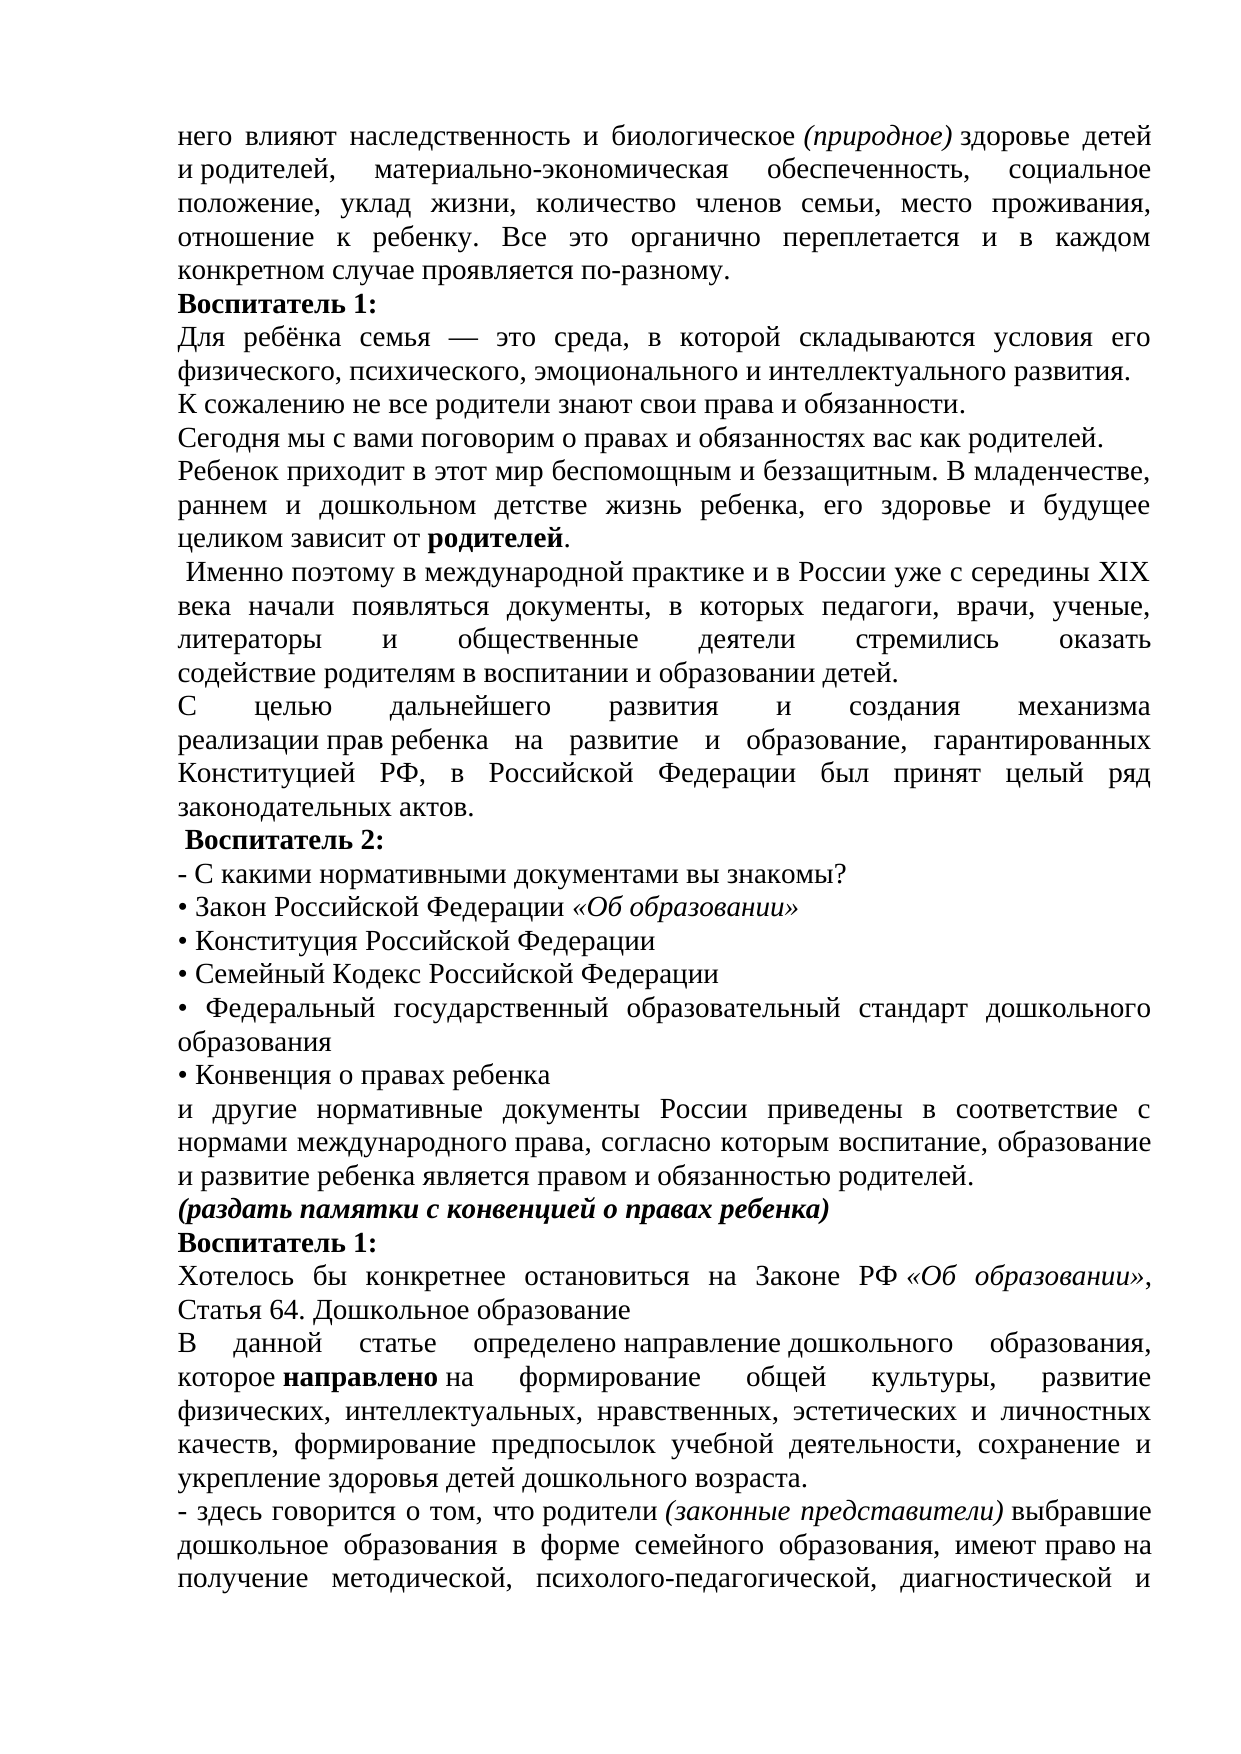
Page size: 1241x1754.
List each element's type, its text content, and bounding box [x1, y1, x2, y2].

text • Федеральный государственный образовательный стандарт дошкольного образования [177, 990, 1152, 1057]
text Воспитатель 1: [177, 286, 1152, 319]
text Для ребёнка семья — это среда, в которой складываются условия его физического, психического, эмоционального и интеллектуального развития. [177, 319, 1152, 386]
text • Закон Российской Федерации «Об образовании» [177, 889, 1152, 923]
text • Семейный Кодекс Российской Федерации [177, 957, 1152, 990]
text Сегодня мы с вами поговорим о правах и обязанностях вас как родителей. [177, 420, 1152, 453]
text Хотелось бы конкретнее остановиться на Законе РФ «Об образовании», Статья 64. Дошкольное образование [177, 1258, 1152, 1326]
text Ребенок приходит в этот мир беспомощным и беззащитным. В младенчестве, раннем и дошкольном детстве жизнь ребенка, его здоровье и будущее целиком зависит от родителей. [177, 453, 1152, 554]
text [177, 118, 1152, 286]
text - С какими нормативными документами вы знакомы? [177, 856, 1152, 889]
text • Конвенция о правах ребенка [177, 1057, 1152, 1091]
text С целью дальнейшего развития и создания механизма реализации прав ребенка на развитие и образование, гарантированных Конституцией РФ, в Российской Федерации был принят целый ряд законодательных актов. [177, 688, 1152, 822]
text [177, 1493, 1152, 1594]
text (раздать памятки с конвенцией о правах ребенка) [177, 1191, 1152, 1225]
text • Конституция Российской Федерации [177, 923, 1152, 957]
text К сожалению не все родители знают свои права и обязанности. [177, 386, 1152, 420]
text и другие нормативные документы России приведены в соответствие с нормами международного права, согласно которым воспитание, образование и развитие ребенка является правом и обязанностью родителей. [177, 1091, 1152, 1191]
text Воспитатель 1: [177, 1225, 1152, 1258]
text В данной статье определено направление дошкольного образования, которое направлено на формирование общей культуры, развитие физических, интеллектуальных, нравственных, эстетических и личностных качеств, формирование предпосылок учебной деятельности, сохранение и укрепление здоровья детей дошкольного возраста. [177, 1326, 1152, 1493]
text Именно поэтому в международной практике и в России уже с середины ХIХ века начали появляться документы, в которых педагоги, врачи, ученые, литераторы и общественные деятели стремились оказать содействие родителям в воспитании и образовании детей. [177, 554, 1152, 688]
text Воспитатель 2: [177, 822, 1152, 856]
